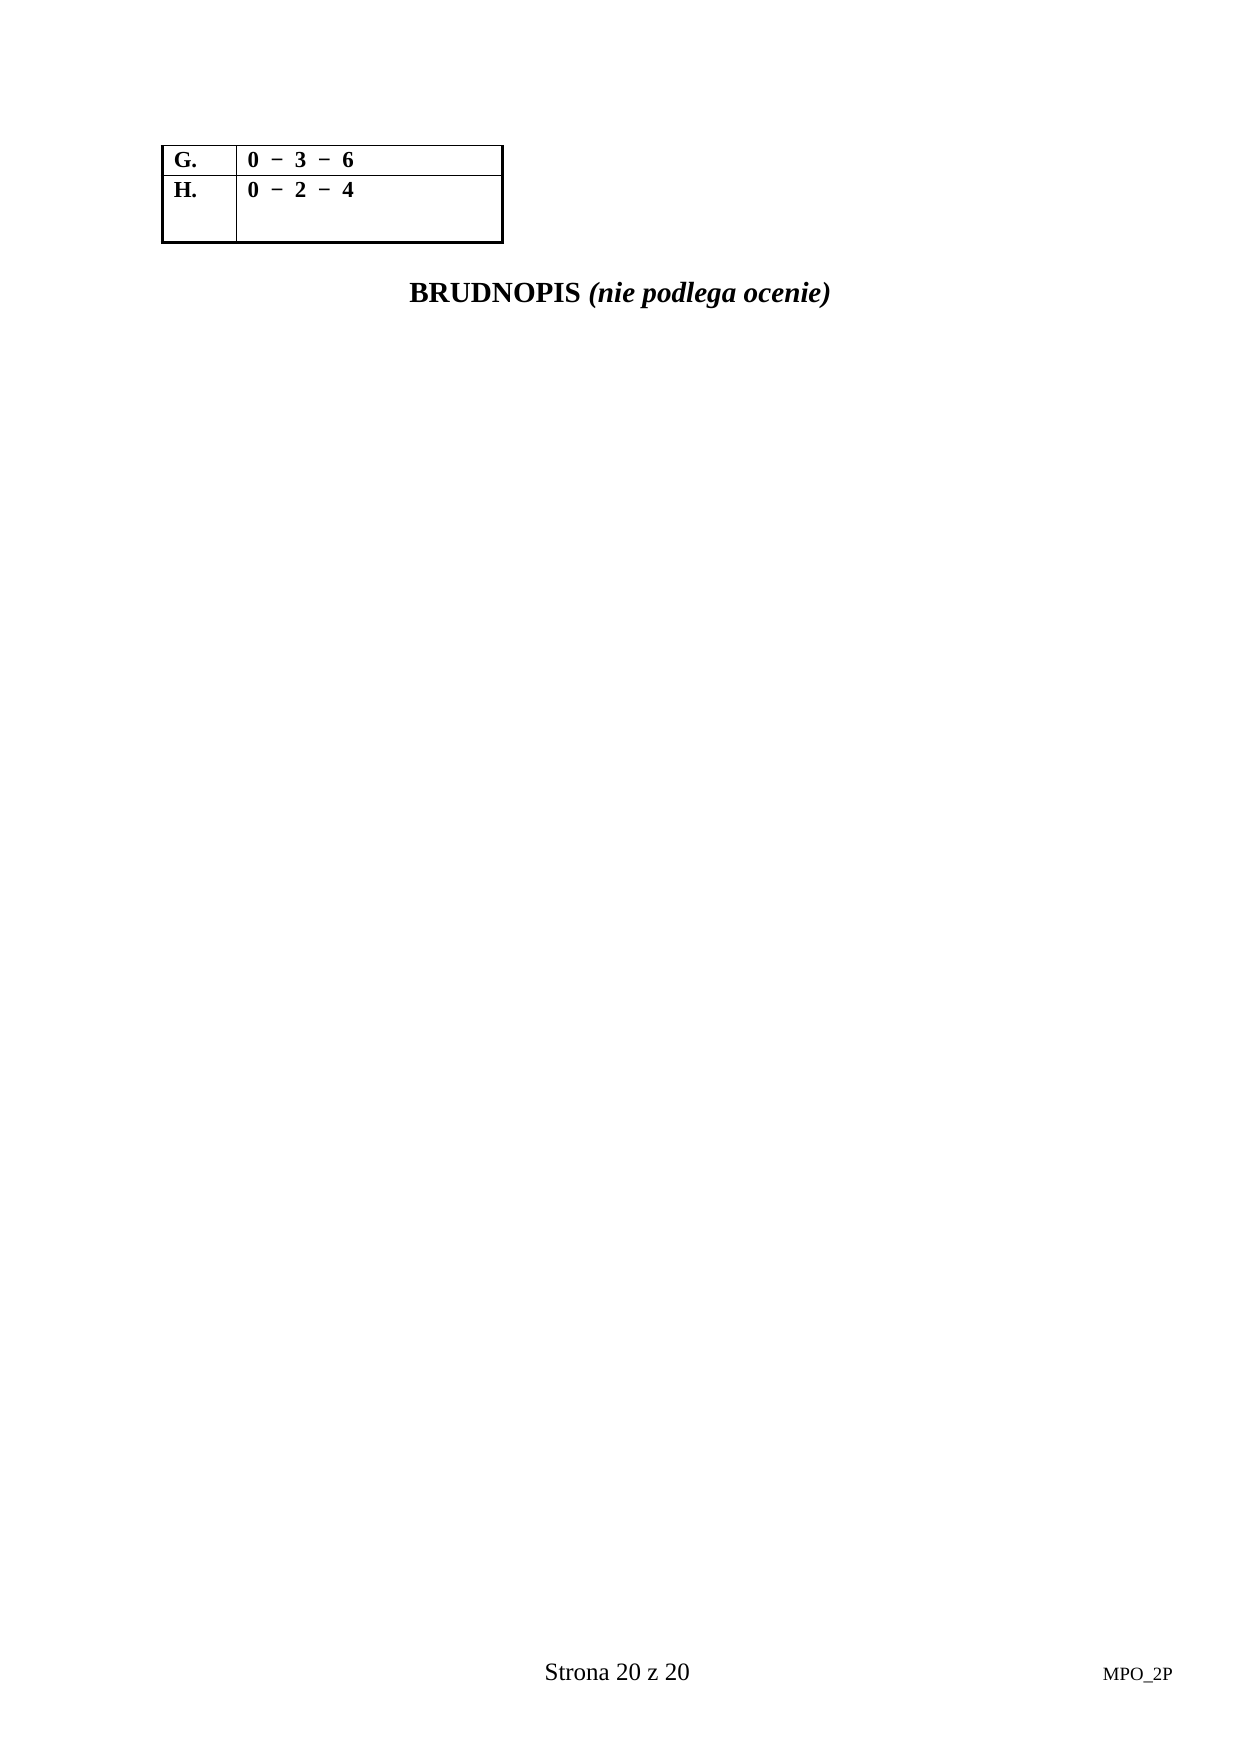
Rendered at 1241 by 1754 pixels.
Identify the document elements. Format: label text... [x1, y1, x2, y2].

subtitle BRUDNOPIS (nie podlega ocenie) [148, 275, 831, 309]
table_cell 0 − 3 − 6 [237, 146, 501, 175]
table_cell H. [164, 176, 236, 241]
table_cell G. [164, 146, 236, 175]
table_cell 0 − 2 − 4 [237, 176, 501, 241]
